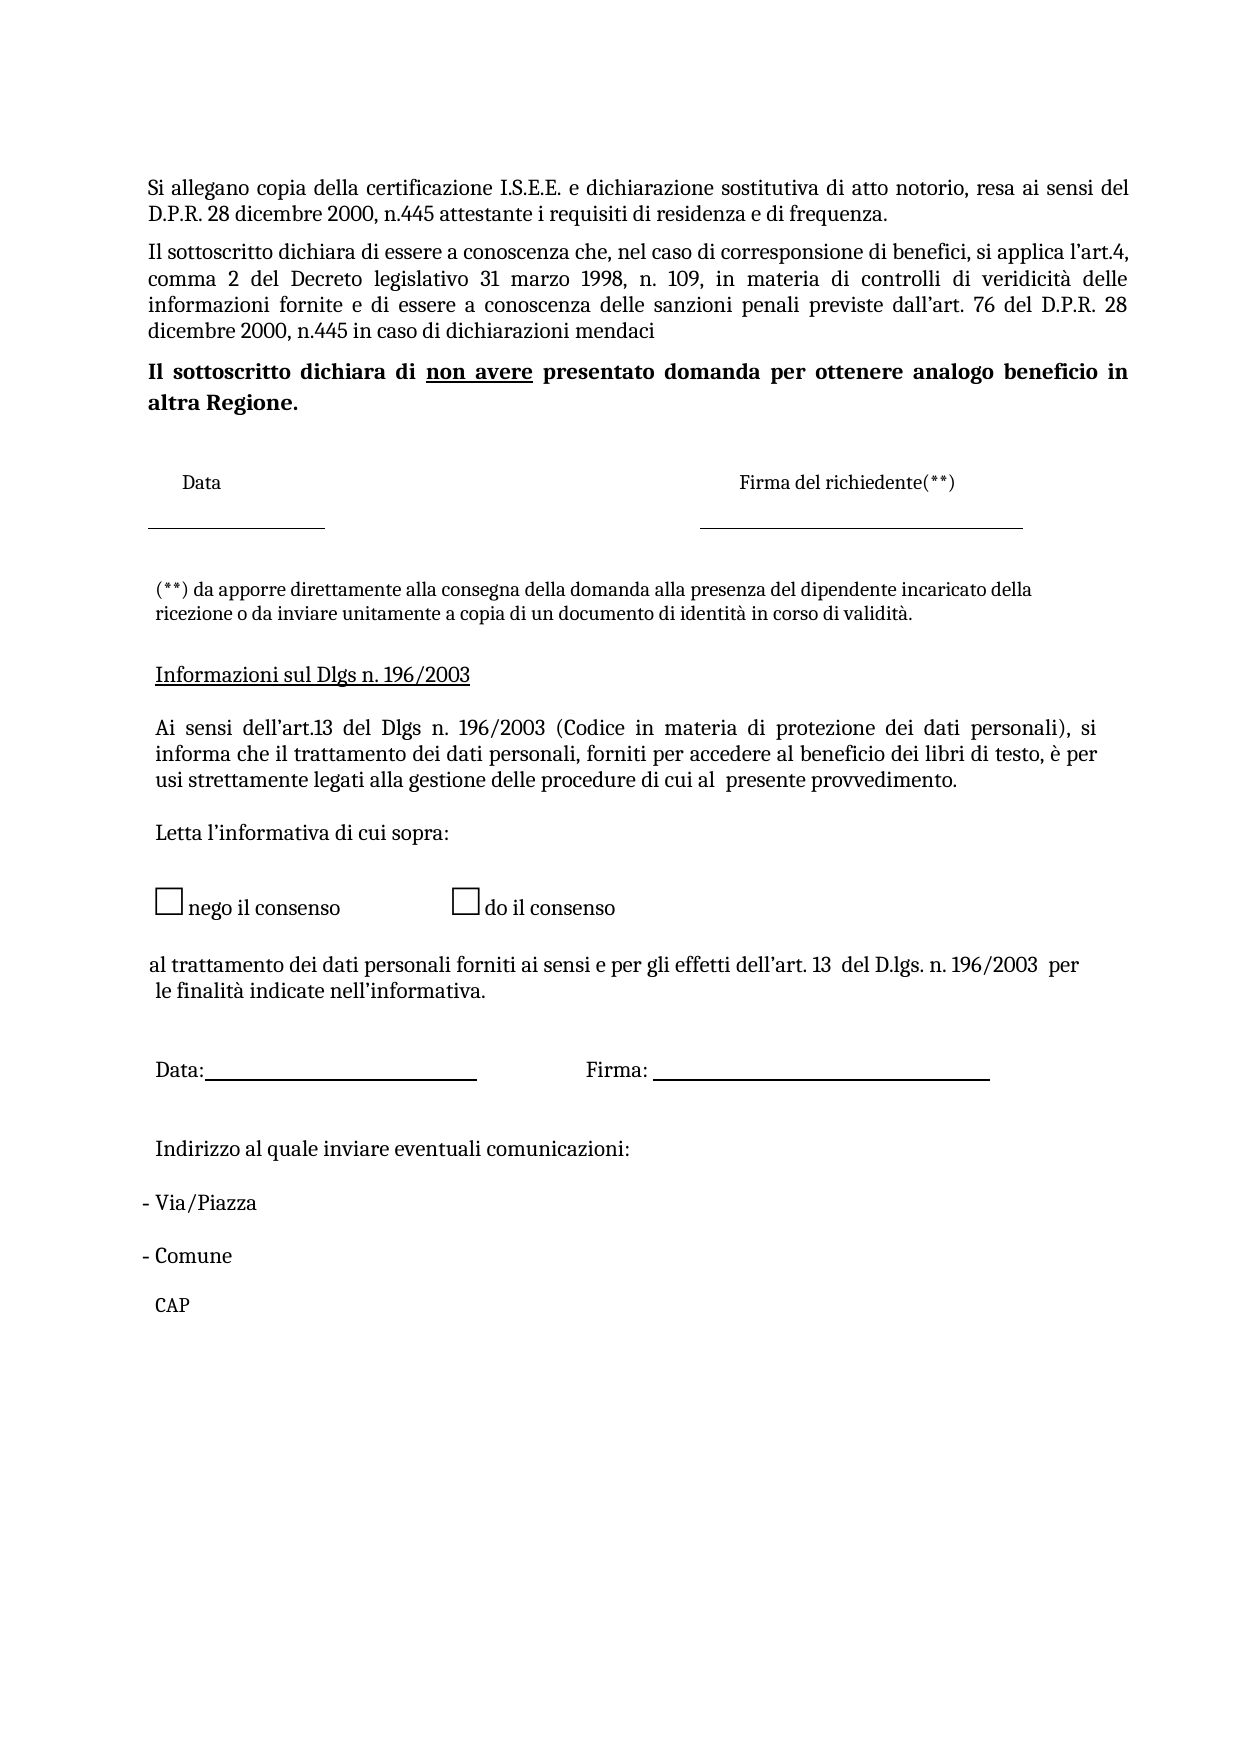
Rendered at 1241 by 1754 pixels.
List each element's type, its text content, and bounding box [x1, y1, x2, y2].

text Indirizzo al quale inviare eventuali comunicazioni: [155, 1136, 1099, 1162]
list Comune [142, 1242, 1099, 1269]
text Data Firma del richiedente(**) [99, 471, 1223, 495]
text Informazioni sul Dlgs n. 196/2003 [155, 662, 1099, 688]
text al trattamento dei dati personali forniti ai sensi e per gli effetti dell’art. 13 del D.lgs. n. 196/2003 per le finalità indicate nell’informativa. [149, 952, 1099, 1004]
text □ nego il consenso □ do il consenso [155, 872, 1099, 925]
text Data: Firma: [155, 1057, 1099, 1083]
list Via/Piazza [142, 1189, 1099, 1216]
text CAP [155, 1293, 1099, 1317]
subtitle Il sottoscritto dichiara di non avere presentato domanda per ottenere analogo beneficio in altra Regione. [148, 359, 1129, 416]
text Il sottoscritto dichiara di essere a conoscenza che, nel caso di corresponsione di benefici, si applica l’art.4, comma 2 del Decreto legislativo 31 marzo 1998, n. 109, in materia di controlli di veridicità delle informazioni fornite e di essere a conoscenza delle sanzioni penali previste dall’art. 76 del D.P.R. 28 dicembre 2000, n.445 in caso di dichiarazioni mendaci [148, 239, 1129, 344]
text (**) da apporre direttamente alla consegna della domanda alla presenza del dipendente incaricato della ricezione o da inviare unitamente a copia di un documento di identità in corso di validità. [155, 577, 1099, 625]
text Letta l’informativa di cui sopra: [155, 820, 1099, 846]
text Si allegano copia della certificazione I.S.E.E. e dichiarazione sostitutiva di atto notorio, resa ai sensi del D.P.R. 28 dicembre 2000, n.445 attestante i requisiti di residenza e di frequenza. [148, 174, 1129, 227]
text Ai sensi dell’art.13 del Dlgs n. 196/2003 (Codice in materia di protezione dei dati personali), si informa che il trattamento dei dati personali, forniti per accedere al beneficio dei libri di testo, è per usi strettamente legati alla gestione delle procedure di cui al presente provvedimento. [155, 714, 1099, 793]
